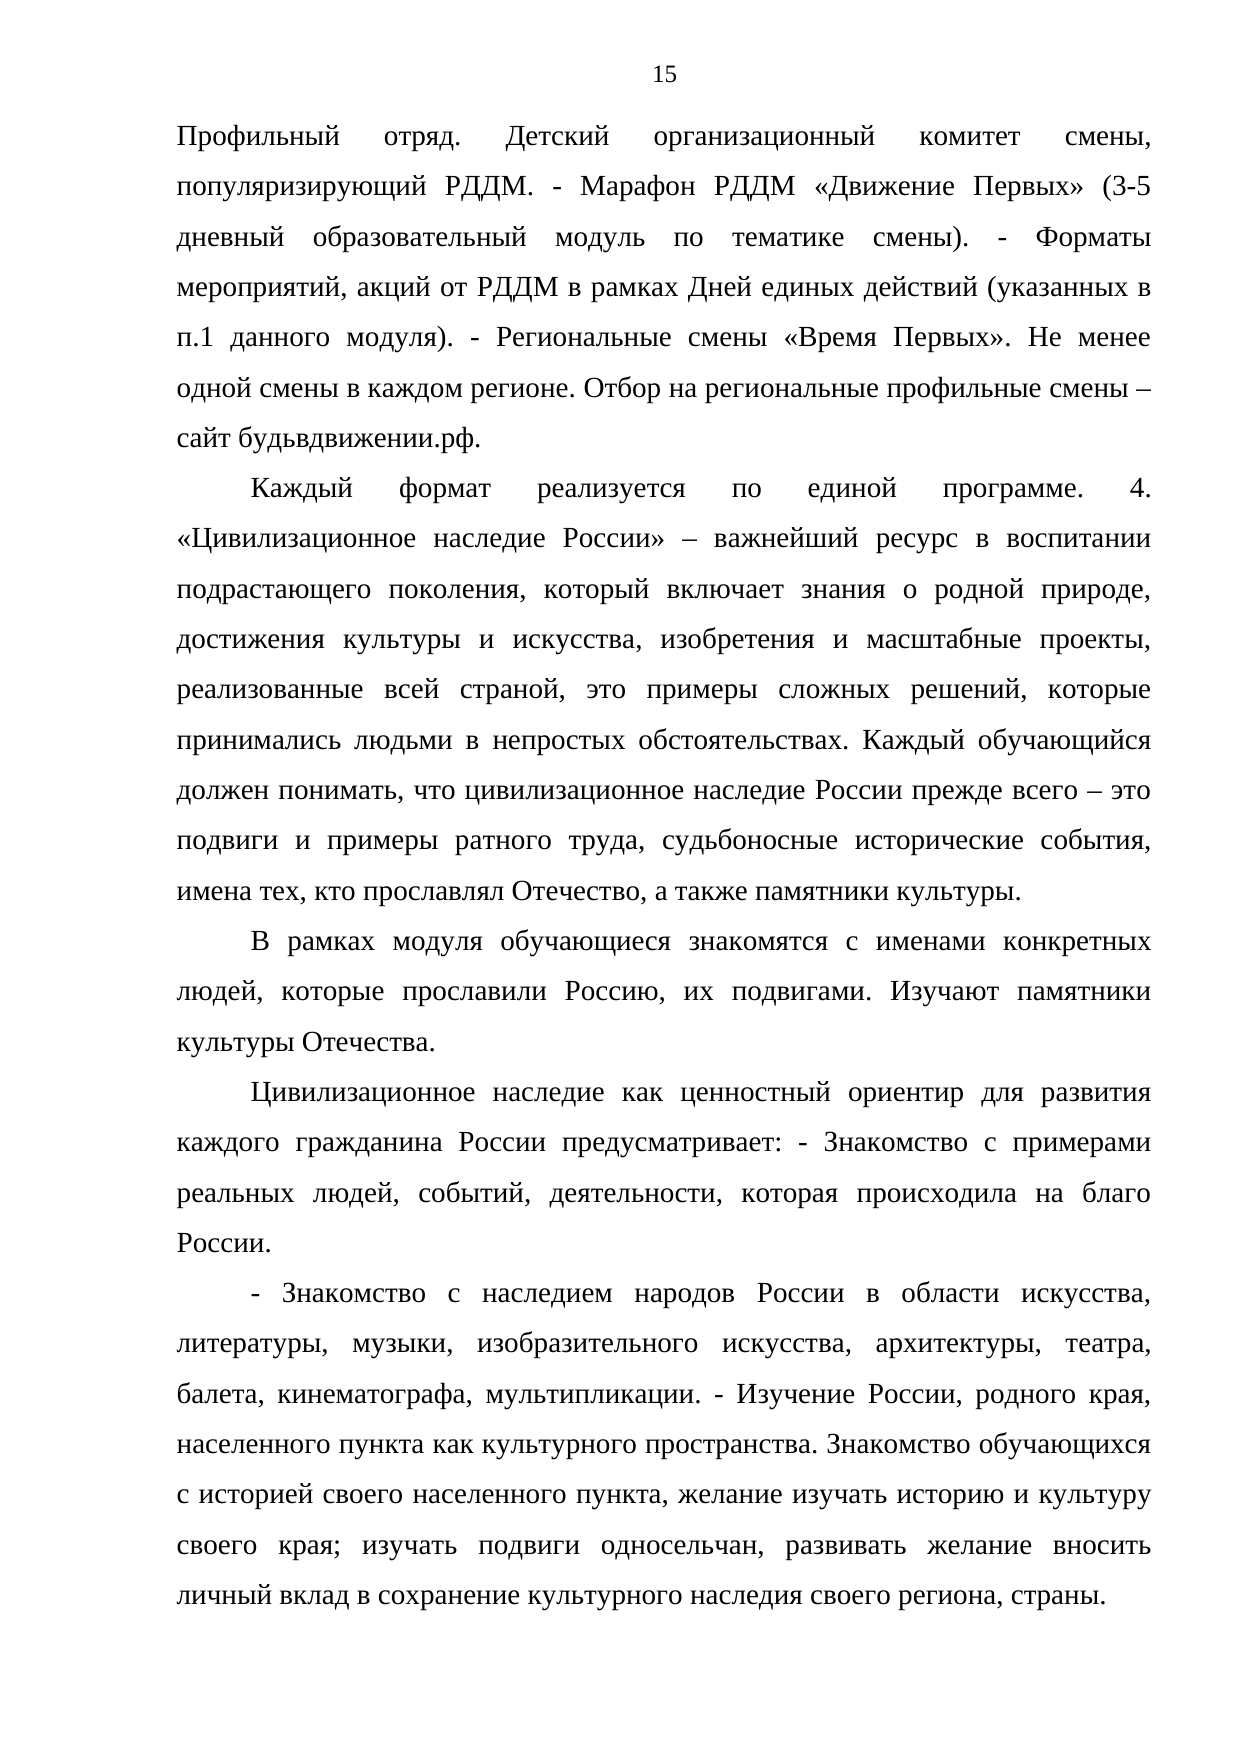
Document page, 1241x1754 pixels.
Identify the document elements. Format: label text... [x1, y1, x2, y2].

text Каждый формат реализуется по единой программе. 4. «Цивилизационное наследие России» – важнейший ресурс в воспитании подрастающего поколения, который включает знания о родной природе, достижения культуры и искусства, изобретения и масштабные проекты, реализованные всей страной, это примеры сложных решений, которые принимались людьми в непростых обстоятельствах. Каждый обучающийся должен понимать, что цивилизационное наследие России прежде всего – это подвиги и примеры ратного труда, судьбоносные исторические события, имена тех, кто прославлял Отечество, а также памятники культуры. [176, 470, 1152, 906]
text Цивилизационное наследие как ценностный ориентир для развития каждого гражданина России предусматривает: - Знакомство с примерами реальных людей, событий, деятельности, которая происходила на благо России. [176, 1074, 1152, 1258]
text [176, 118, 1152, 453]
text - Знакомство с наследием народов России в области искусства, литературы, музыки, изобразительного искусства, архитектуры, театра, балета, кинематографа, мультипликации. - Изучение России, родного края, населенного пункта как культурного пространства. Знакомство обучающихся с историей своего населенного пункта, желание изучать историю и культуру своего края; изучать подвиги односельчан, развивать желание вносить личный вклад в сохранение культурного наследия своего региона, страны. [176, 1275, 1152, 1611]
text В рамках модуля обучающиеся знакомятся с именами конкретных людей, которые прославили Россию, их подвигами. Изучают памятники культуры Отечества. [176, 923, 1152, 1057]
